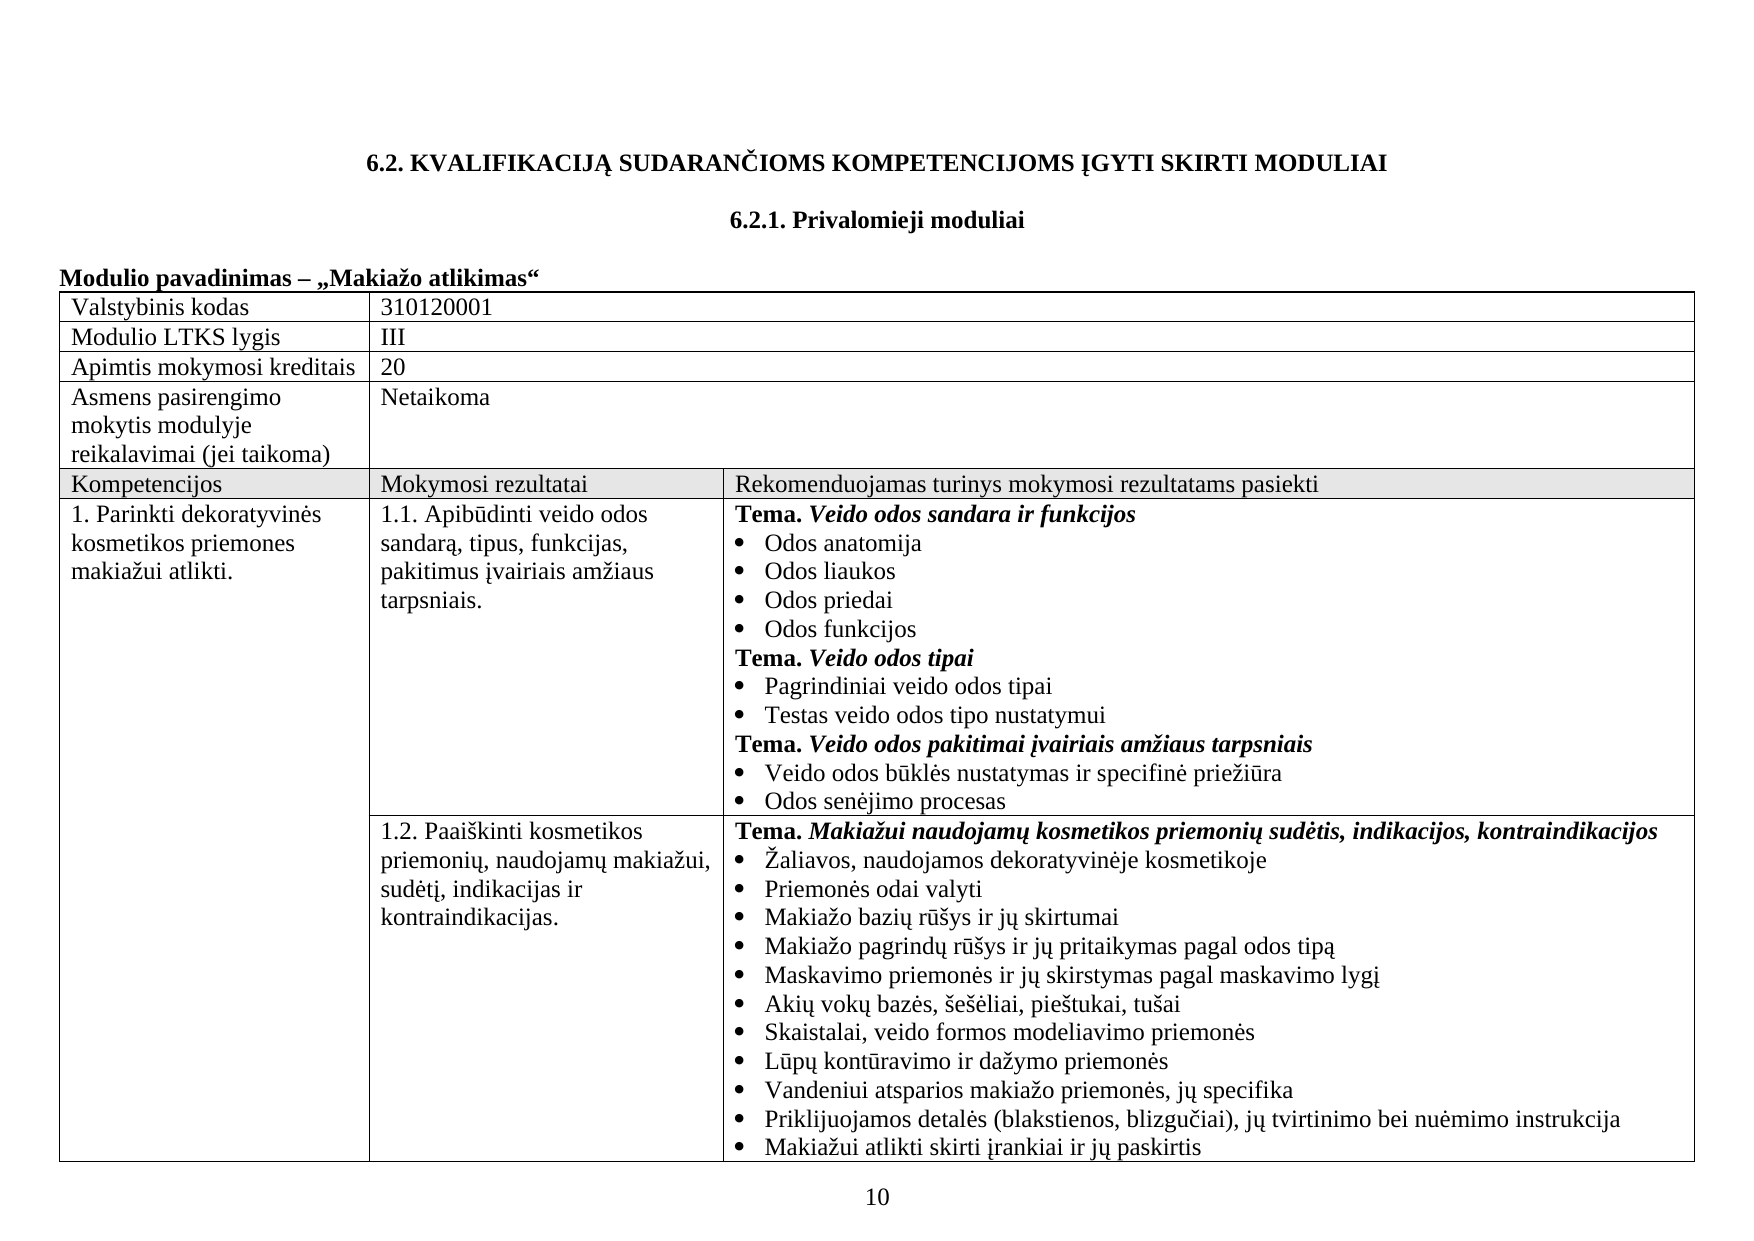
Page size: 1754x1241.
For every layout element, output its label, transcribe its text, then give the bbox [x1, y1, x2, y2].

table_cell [724, 816, 1694, 1161]
table_header Valstybinis kodas [60, 293, 369, 321]
table_header 310120001 [370, 293, 1694, 321]
table_cell III [370, 322, 1694, 351]
text 6.2. KVALIFIKACIJĄ SUDARANČIOMS KOMPETENCIJOMS ĮGYTI SKIRTI MODULIAI [59, 148, 1695, 176]
table_cell 20 [370, 352, 1694, 381]
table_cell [370, 816, 723, 1161]
table_cell Mokymosi rezultatai [370, 469, 723, 498]
table_cell Modulio LTKS lygis [60, 322, 369, 351]
table_cell Netaikoma [370, 382, 1694, 468]
table_cell Rekomenduojamas turinys mokymosi rezultatams pasiekti [724, 469, 1694, 498]
table_cell Asmens pasirengimo mokytis modulyje reikalavimai (jei taikoma) [60, 382, 369, 468]
text Modulio pavadinimas – „Makiažo atlikimas“ [59, 263, 1695, 291]
text 6.2.1. Privalomieji moduliai [59, 205, 1695, 234]
table_cell 1.1. Apibūdinti veido odos sandarą, tipus, funkcijas, pakitimus įvairiais amžiaus tarpsniais. [370, 499, 723, 815]
table_cell 1. Parinkti dekoratyvinės kosmetikos priemones makiažui atlikti. [60, 499, 369, 1161]
table_cell Tema. Veido odos sandara ir funkcijos Odos anatomija Odos liaukos Odos priedai Odos funkcijos Tema. Veido odos tipai Pagrindiniai veido odos tipai Testas veido odos tipo nustatymui Tema. Veido odos pakitimai įvairiais amžiaus tarpsniais Veido odos būklės nustatymas ir specifinė priežiūra Odos senėjimo procesas [724, 499, 1694, 815]
table_cell Apimtis mokymosi kreditais [60, 352, 369, 381]
table_cell Kompetencijos [60, 469, 369, 498]
